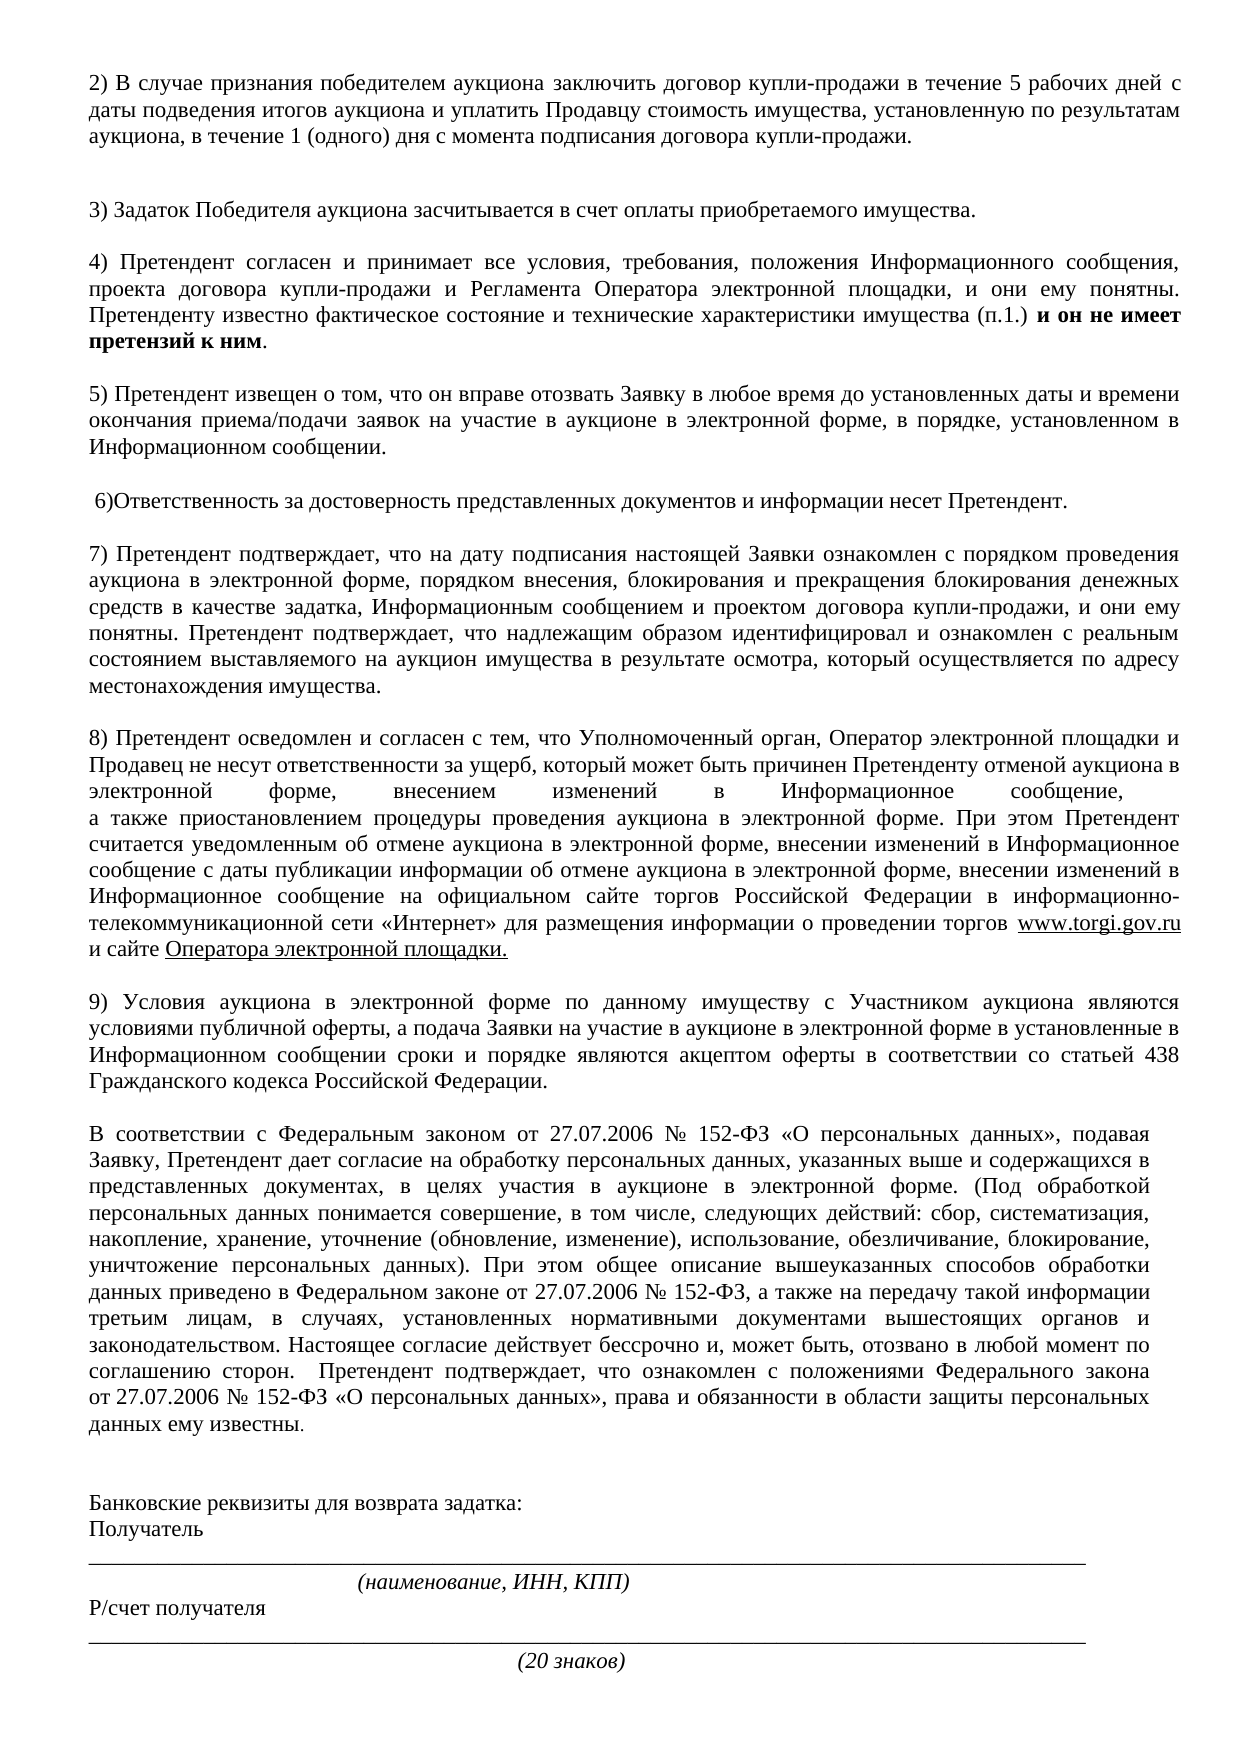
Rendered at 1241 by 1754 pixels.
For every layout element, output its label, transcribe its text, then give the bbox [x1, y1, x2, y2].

text Р/счет получателя _______________________________________________________________________________________ [89, 1594, 1152, 1647]
text В соответствии с Федеральным законом от 27.07.2006 № 152-ФЗ «О персональных данных», подавая Заявку, Претендент дает согласие на обработку персональных данных, указанных выше и содержащихся в представленных документах, в целях участия в аукционе в электронной форме. (Под обработкой персональных данных понимается совершение, в том числе, следующих действий: сбор, систематизация, накопление, хранение, уточнение (обновление, изменение), использование, обезличивание, блокирование, уничтожение персональных данных). При этом общее описание вышеуказанных способов обработки данных приведено в Федеральном законе от 27.07.2006 № 152-ФЗ, а также на передачу такой информации третьим лицам, в случаях, установленных нормативными документами вышестоящих органов и законодательством. Настоящее согласие действует бессрочно и, может быть, отозвано в любой момент по соглашению сторон. Претендент подтверждает, что ознакомлен с положениями Федерального закона от 27.07.2006 № 152-ФЗ «О персональных данных», права и обязанности в области защиты персональных данных ему известны. [89, 1120, 1152, 1436]
text (20 знаков) [89, 1647, 1152, 1673]
text 7) Претендент подтверждает, что на дату подписания настоящей Заявки ознакомлен с порядком проведения аукциона в электронной форме, порядком внесения, блокирования и прекращения блокирования денежных средств в качестве задатка, Информационным сообщением и проектом договора купли-продажи, и они ему понятны. Претендент подтверждает, что надлежащим образом идентифицировал и ознакомлен с реальным состоянием выставляемого на аукцион имущества в результате осмотра, который осуществляется по адресу местонахождения имущества. [89, 540, 1181, 698]
text Банковские реквизиты для возврата задатка: [89, 1489, 1152, 1515]
text 3) Задаток Победителя аукциона засчитывается в счет оплаты приобретаемого имущества. [89, 196, 1181, 222]
text 4) Претендент согласен и принимает все условия, требования, положения Информационного сообщения, проекта договора купли-продажи и Регламента Оператора электронной площадки, и они ему понятны. Претенденту известно фактическое состояние и технические характеристики имущества (п.1.) и он не имеет претензий к ним. [89, 248, 1181, 354]
text (наименование, ИНН, КПП) [89, 1568, 1152, 1594]
text Получатель [89, 1515, 1152, 1541]
text 2) В случае признания победителем аукциона заключить договор купли-продажи в течение 5 рабочих дней с даты подведения итогов аукциона и уплатить Продавцу стоимость имущества, установленную по результатам аукциона, в течение 1 (одного) дня с момента подписания договора купли-продажи. [89, 69, 1181, 148]
text 5) Претендент извещен о том, что он вправе отозвать Заявку в любое время до установленных даты и времени окончания приема/подачи заявок на участие в аукционе в электронной форме, в порядке, установленном в Информационном сообщении. [89, 380, 1181, 459]
text 9) Условия аукциона в электронной форме по данному имуществу с Участником аукциона являются условиями публичной оферты, а подача Заявки на участие в аукционе в электронной форме в установленные в Информационном сообщении сроки и порядке являются акцептом оферты в соответствии со статьей 438 Гражданского кодекса Российской Федерации. [89, 988, 1181, 1093]
text 6)Ответственность за достоверность представленных документов и информации несет Претендент. [89, 487, 1181, 514]
text 8) Претендент осведомлен и согласен с тем, что Уполномоченный орган, Оператор электронной площадки и Продавец не несут ответственности за ущерб, который может быть причинен Претенденту отменой аукциона в электронной форме, внесением изменений в Информационное сообщение, а также приостановлением процедуры проведения аукциона в электронной форме. При этом Претендент считается уведомленным об отмене аукциона в электронной форме, внесении изменений в Информационное сообщение с даты публикации информации об отмене аукциона в электронной форме, внесении изменений в Информационное сообщение на официальном сайте торгов Российской Федерации в информационно-телекоммуникационной сети «Интернет» для размещения информации о проведении торгов www.torgi.gov.ru и сайте Оператора электронной площадки. [89, 724, 1181, 962]
text _______________________________________________________________________________________ [89, 1541, 1152, 1568]
